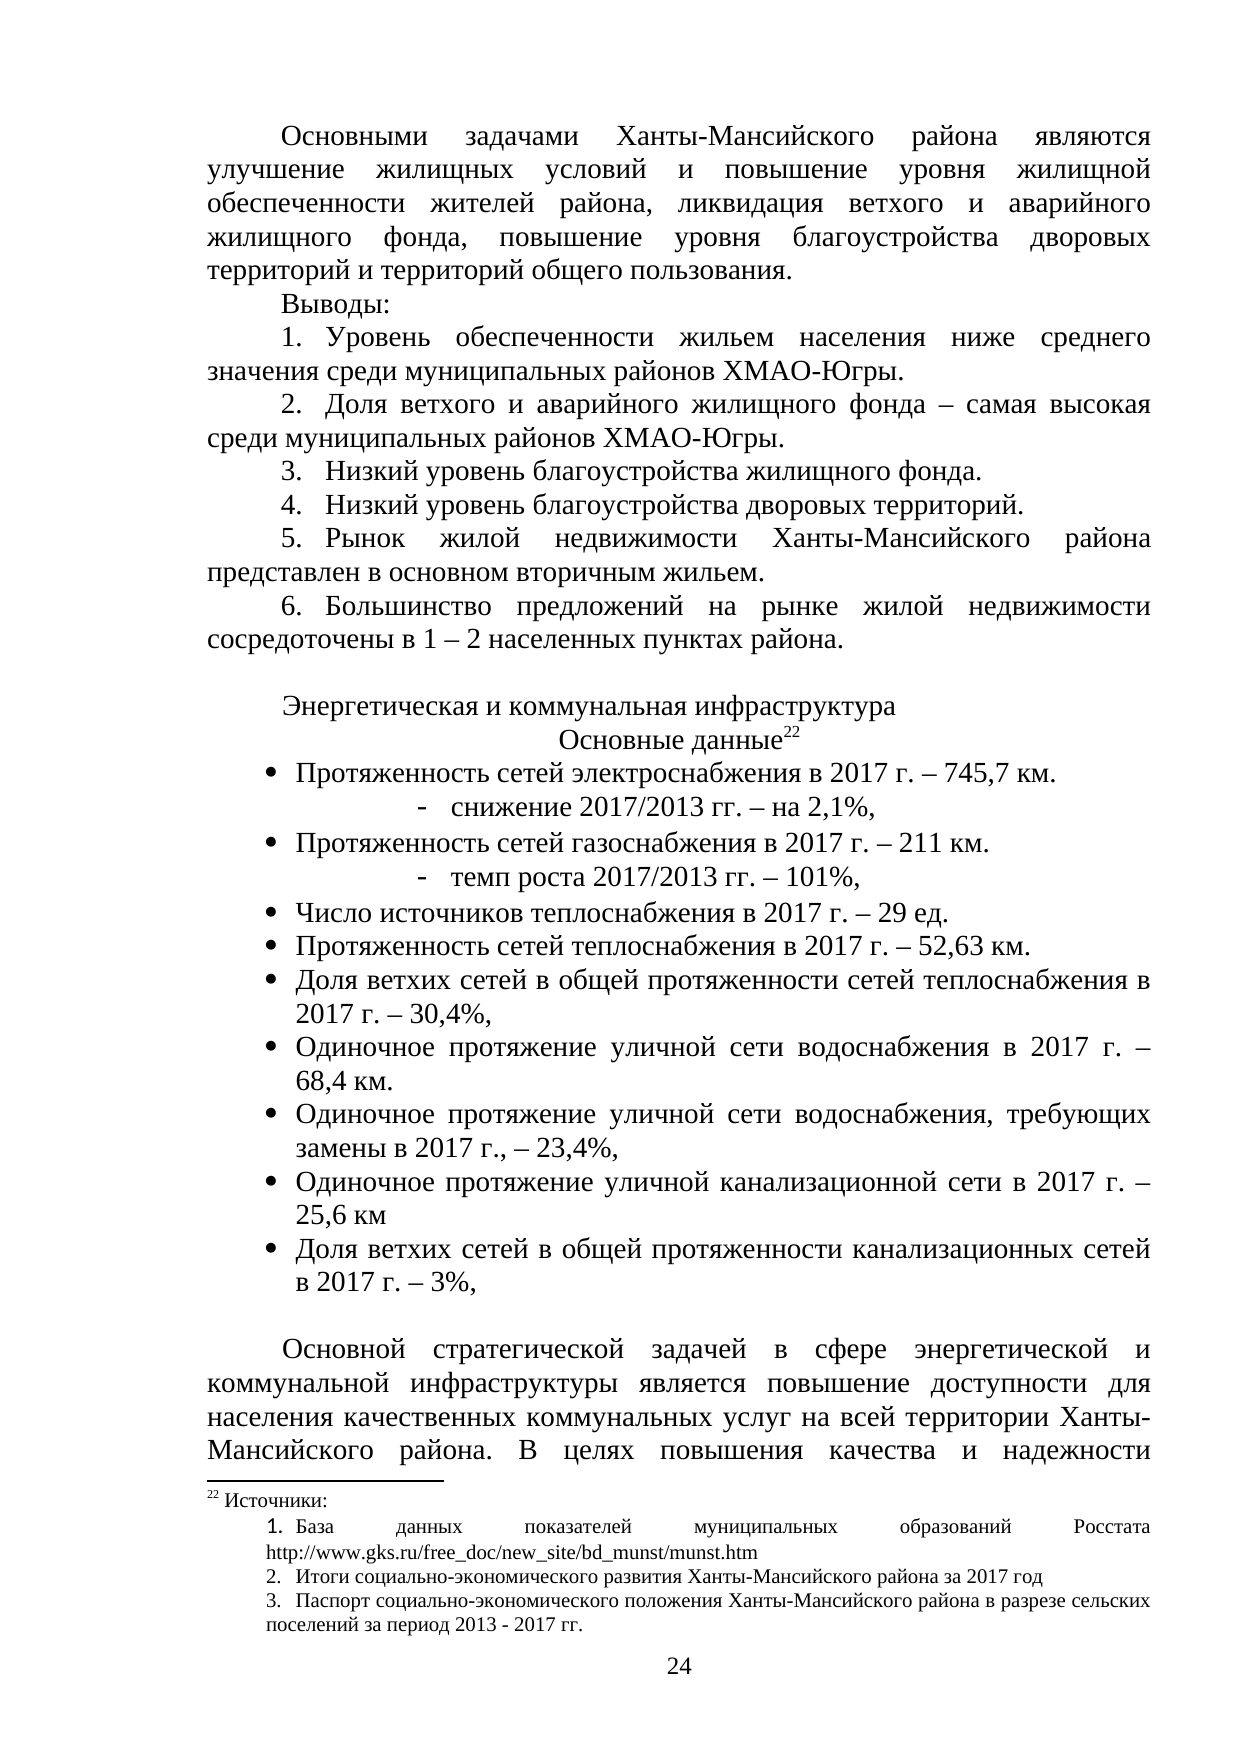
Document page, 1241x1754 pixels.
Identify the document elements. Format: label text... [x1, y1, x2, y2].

list Одиночное протяжение уличной сети водоснабжения в 2017 г. – 68,4 км. [266, 1029, 1152, 1096]
list Доля ветхого и аварийного жилищного фонда – самая высокая среди муниципальных районов ХМАО-Югры. [207, 386, 1152, 453]
list темп роста 2017/2013 гг. – 101%, [413, 859, 1152, 895]
list Доля ветхих сетей в общей протяженности канализационных сетей в 2017 г. – 3%, [266, 1231, 1152, 1298]
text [207, 1332, 1152, 1466]
list снижение 2017/2013 гг. – на 2,1%, [413, 789, 1152, 825]
text Энергетическая и коммунальная инфраструктура [207, 688, 1152, 722]
list Одиночное протяжение уличной сети водоснабжения, требующих замены в 2017 г., – 23,4%, [266, 1096, 1152, 1164]
text Основные данные [207, 722, 1152, 755]
list Низкий уровень благоустройства дворовых территорий. [207, 487, 1152, 521]
text Выводы: [207, 286, 1152, 319]
list Рынок жилой недвижимости Ханты-Мансийского района представлен в основном вторичным жильем. [207, 521, 1152, 588]
list Уровень обеспеченности жильем населения ниже среднего значения среди муниципальных районов ХМАО-Югры. [207, 319, 1152, 386]
list Протяженность сетей газоснабжения в 2017 г. – 211 км. [266, 825, 1152, 859]
text Основными задачами Ханты-Мансийского района являются улучшение жилищных условий и повышение уровня жилищной обеспеченности жителей района, ликвидация ветхого и аварийного жилищного фонда, повышение уровня благоустройства дворовых территорий и территорий общего пользования. [207, 118, 1152, 286]
list Большинство предложений на рынке жилой недвижимости сосредоточены в 1 – 2 населенных пунктах района. [207, 588, 1152, 655]
list Доля ветхих сетей в общей протяженности сетей теплоснабжения в 2017 г. – 30,4%, [266, 962, 1152, 1029]
list Одиночное протяжение уличной канализационной сети в 2017 г. – 25,6 км [266, 1164, 1152, 1231]
list Протяженность сетей электроснабжения в 2017 г. – 745,7 км. [266, 755, 1152, 789]
list Протяженность сетей теплоснабжения в 2017 г. – 52,63 км. [266, 928, 1152, 962]
list Число источников теплоснабжения в 2017 г. – 29 ед. [266, 895, 1152, 928]
list Низкий уровень благоустройства жилищного фонда. [207, 453, 1152, 487]
